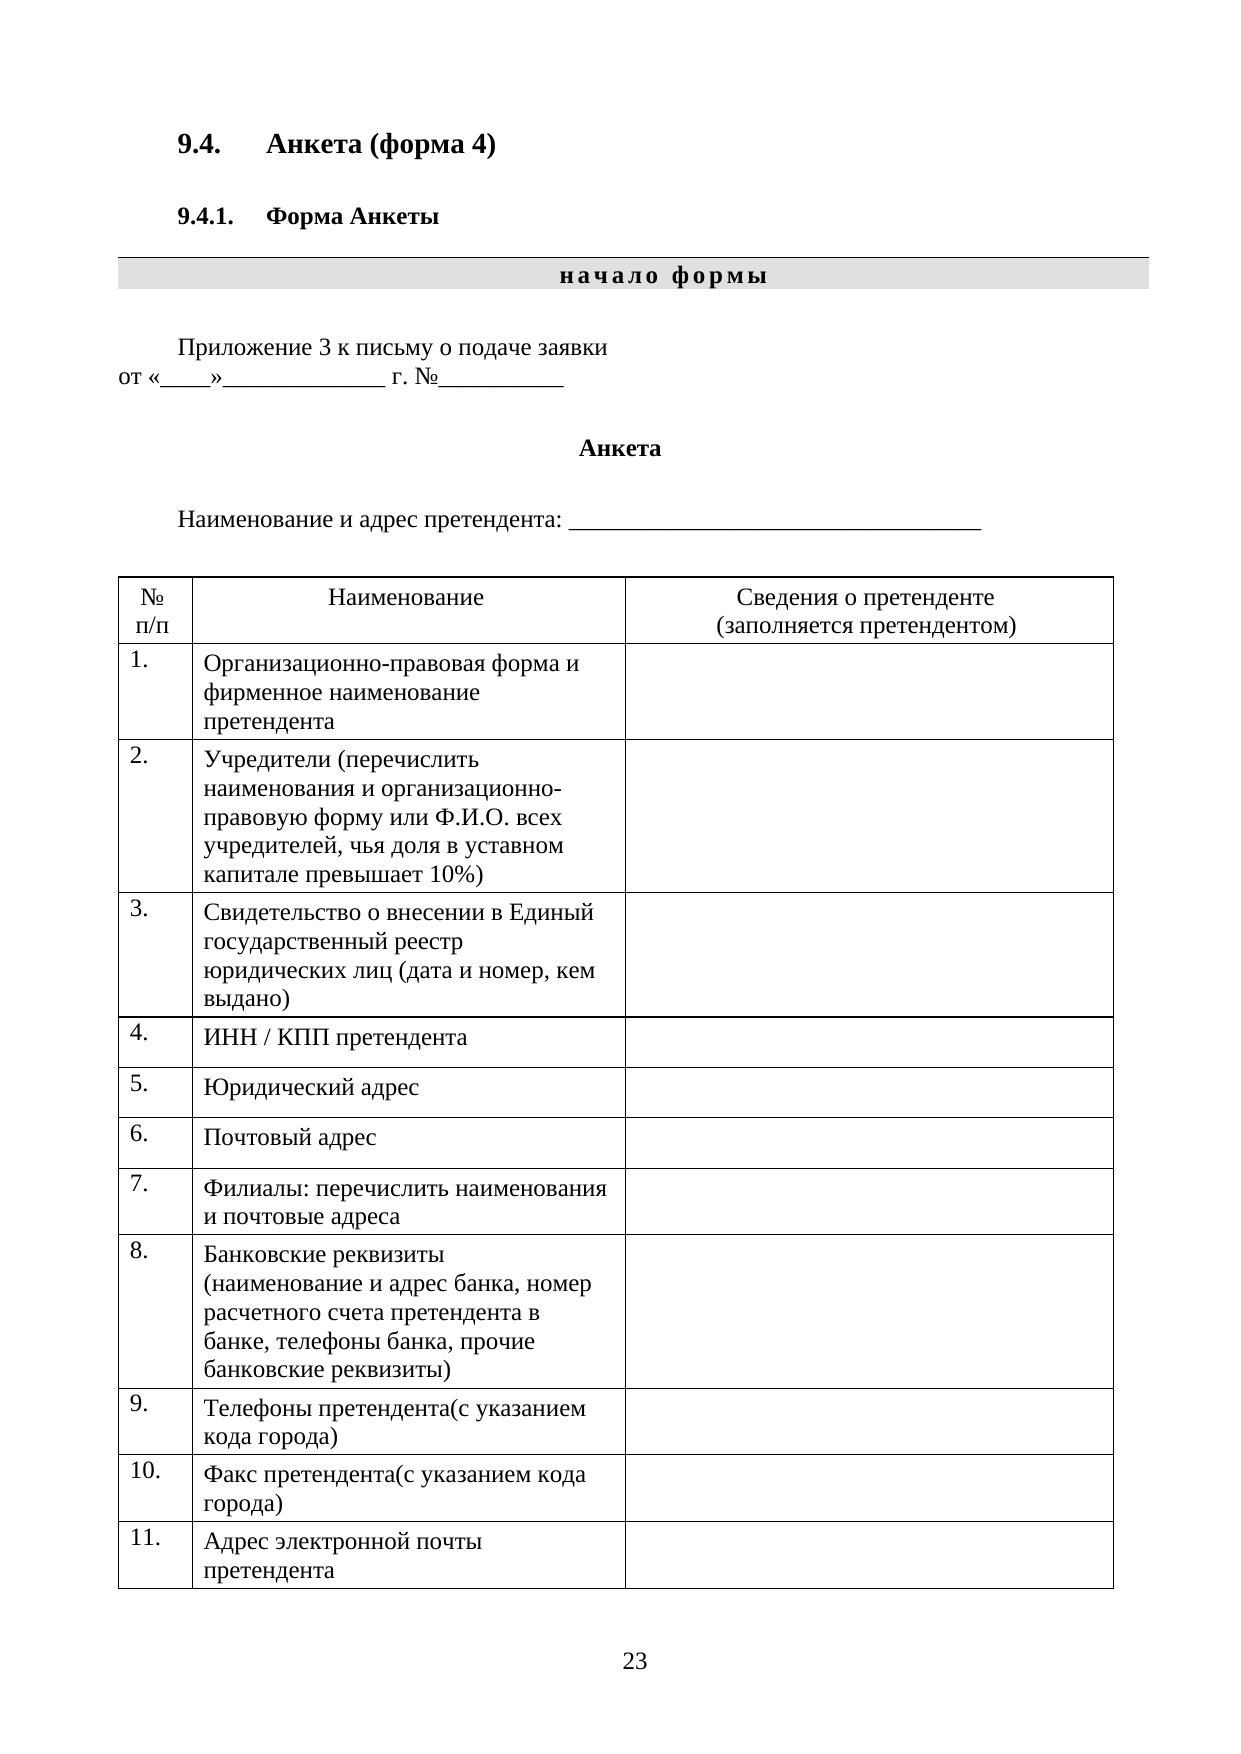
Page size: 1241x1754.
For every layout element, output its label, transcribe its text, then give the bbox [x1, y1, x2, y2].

table_cell Банковские реквизиты (наименование и адрес банка, номер расчетного счета претендента в банке, телефоны банка, прочие банковские реквизиты) [193, 1235, 625, 1387]
table_cell [626, 1455, 1113, 1521]
table_cell Адрес электронной почты претендента [193, 1522, 625, 1588]
text Наименование и адрес претендента: _________________________________ [118, 504, 1152, 533]
table_header Сведения о претенденте (заполняется претендентом) [626, 578, 1113, 643]
table_cell [119, 1068, 192, 1117]
text Приложение 3 к письму о подаче заявки от «____»_____________ г. №__________ [118, 332, 1152, 389]
list Форма Анкеты [118, 201, 1152, 230]
table_cell Свидетельство о внесении в Единый государственный реестр юридических лиц (дата и номер, кем выдано) [193, 893, 625, 1016]
table_cell [626, 1018, 1113, 1067]
table_cell [119, 1455, 192, 1521]
table_cell Учредители (перечислить наименования и организационно-правовую форму или Ф.И.О. всех учредителей, чья доля в уставном капитале превышает 10%) [193, 740, 625, 892]
table_cell [119, 644, 192, 739]
table_cell Филиалы: перечислить наименования и почтовые адреса [193, 1169, 625, 1234]
text начало формы [118, 258, 1149, 289]
table_cell [626, 1169, 1113, 1234]
table_cell Юридический адрес [193, 1068, 625, 1117]
list Анкета (форма 4) [118, 126, 1152, 160]
table_cell [119, 740, 192, 892]
table_cell [626, 1068, 1113, 1117]
table_cell [626, 1235, 1113, 1387]
table_cell [119, 893, 192, 1016]
table_cell [626, 1522, 1113, 1588]
table_cell [626, 893, 1113, 1016]
table_cell [119, 1118, 192, 1167]
table_header Наименование [193, 578, 625, 643]
table_cell ИНН / КПП претендента [193, 1018, 625, 1067]
table_cell [119, 1522, 192, 1588]
table_cell [119, 1018, 192, 1067]
table_cell [626, 1118, 1113, 1167]
table_cell [626, 1389, 1113, 1454]
table_cell Телефоны претендента(с указанием кода города) [193, 1389, 625, 1454]
table_cell Факс претендента(с указанием кода города) [193, 1455, 625, 1521]
table_cell Почтовый адрес [193, 1118, 625, 1167]
table_cell [119, 1235, 192, 1387]
table_cell [119, 1169, 192, 1234]
table_cell [119, 1389, 192, 1454]
table_header № п/п [119, 578, 192, 643]
table_cell [626, 644, 1113, 739]
text Анкета [118, 433, 1152, 461]
table_cell Организационно-правовая форма и фирменное наименование претендента [193, 644, 625, 739]
table_cell [626, 740, 1113, 892]
